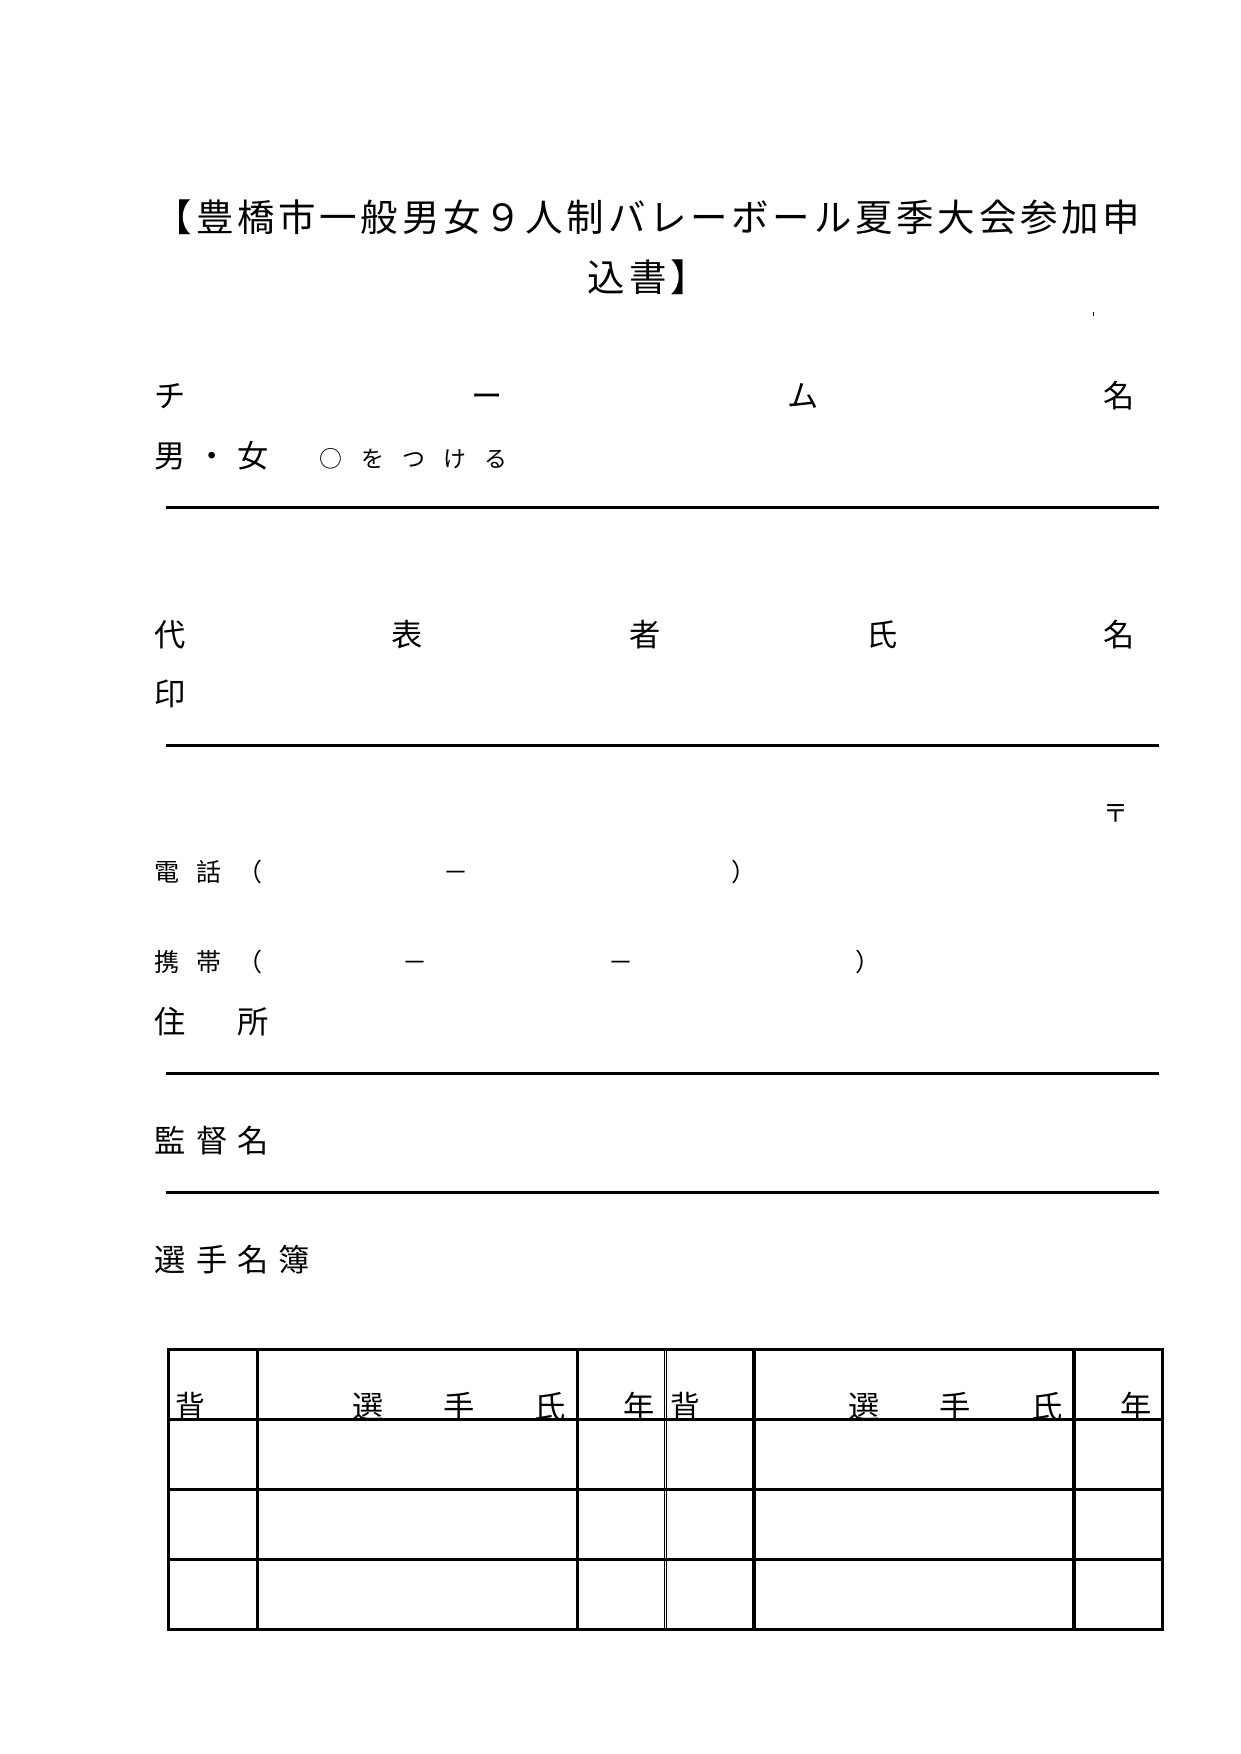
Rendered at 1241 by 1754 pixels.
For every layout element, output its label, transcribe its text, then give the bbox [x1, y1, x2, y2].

table_cell [170, 1561, 256, 1628]
table_cell [259, 1561, 576, 1628]
table_header 背番号 [667, 1351, 752, 1418]
table_header 背番号 [170, 1351, 256, 1418]
text 住 所 [154, 990, 1144, 1050]
text チーム名 男・女 ○をつける [154, 364, 1144, 484]
text 〒 電話（ － ） [154, 782, 1144, 901]
table_cell [1076, 1491, 1161, 1558]
table_cell [1076, 1421, 1161, 1488]
text 携帯（ － － ） [154, 901, 1144, 990]
table_cell [756, 1561, 1072, 1628]
table_header 年齢 [1076, 1351, 1161, 1418]
table_cell [667, 1561, 752, 1628]
table_cell [1076, 1561, 1161, 1628]
text 代表者氏名 印 [154, 603, 1144, 722]
table_cell [756, 1491, 1072, 1558]
table_cell [579, 1421, 664, 1488]
table_header 選 手 氏 名 [756, 1351, 1072, 1418]
table_header 選 手 氏 名 [259, 1351, 576, 1418]
table_cell [259, 1421, 576, 1488]
table_cell [579, 1491, 664, 1558]
table_cell [667, 1491, 752, 1558]
table_cell [259, 1491, 576, 1558]
table_cell [170, 1491, 256, 1558]
text 【豊橋市一般男女９人制バレーボール夏季大会参加申込書】 [154, 186, 1144, 305]
table_cell [579, 1561, 664, 1628]
table_cell [170, 1421, 256, 1488]
table_cell [756, 1421, 1072, 1488]
table_cell [667, 1421, 752, 1488]
table_header 年齢 [579, 1351, 664, 1418]
text 選手名簿 [154, 1228, 1144, 1288]
text 監督名 [154, 1109, 1144, 1169]
